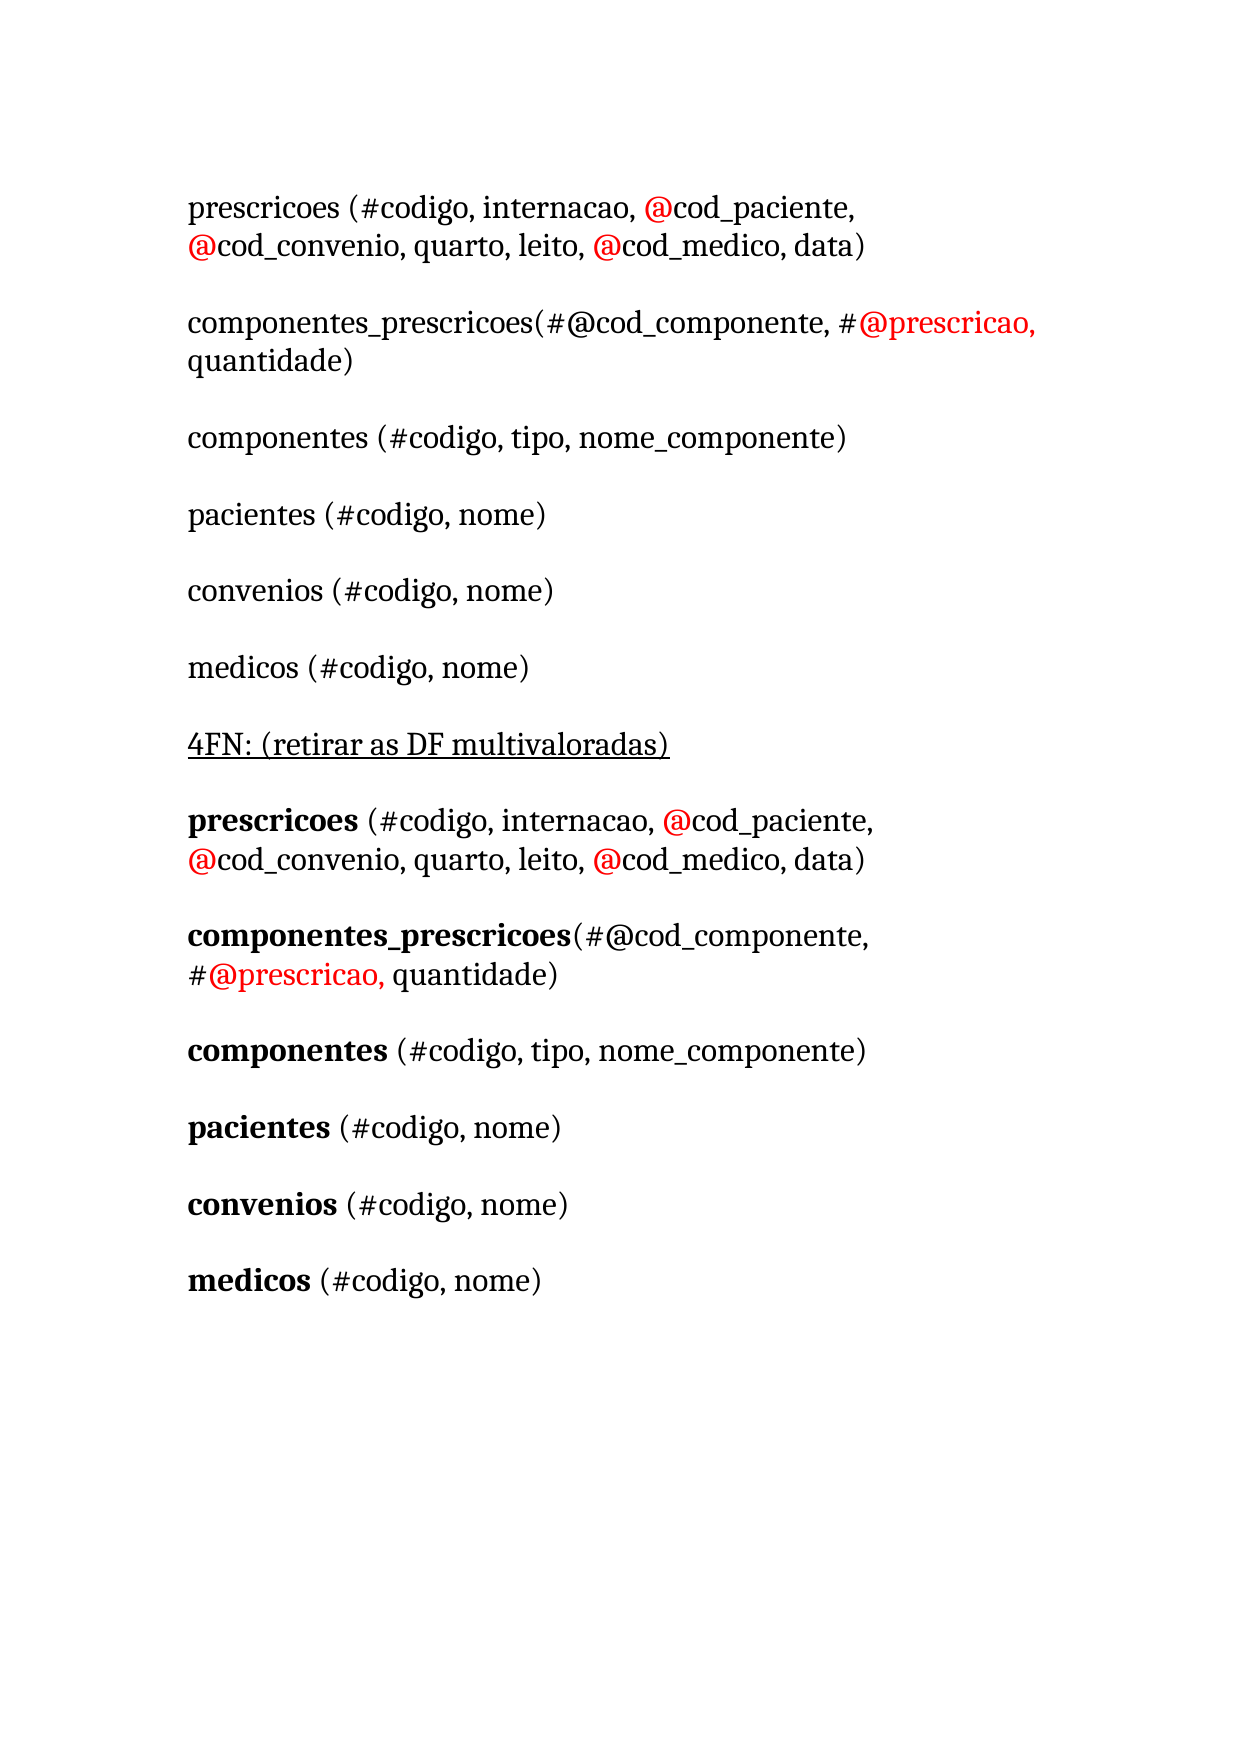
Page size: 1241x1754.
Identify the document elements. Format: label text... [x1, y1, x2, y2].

text componentes (#codigo, tipo, nome_componente) [187, 1032, 1053, 1070]
text convenios (#codigo, nome) [187, 572, 1053, 610]
text prescricoes (#codigo, internacao, @cod_paciente, @cod_convenio, quarto, leito, @cod_medico, data) [187, 188, 1053, 265]
text pacientes (#codigo, nome) [187, 1108, 1053, 1147]
text componentes (#codigo, tipo, nome_componente) [187, 418, 1053, 457]
text prescricoes (#codigo, internacao, @cod_paciente, @cod_convenio, quarto, leito, @cod_medico, data) [187, 802, 1053, 878]
text medicos (#codigo, nome) [187, 648, 1053, 687]
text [187, 303, 1053, 380]
text pacientes (#codigo, nome) [187, 495, 1053, 533]
text componentes_prescricoes(#@cod_componente, #@prescricao, quantidade) [187, 917, 1053, 993]
text 4FN: (retirar as DF multivaloradas) [187, 725, 1053, 763]
text convenios (#codigo, nome) [187, 1185, 1053, 1223]
text medicos (#codigo, nome) [187, 1262, 1053, 1300]
